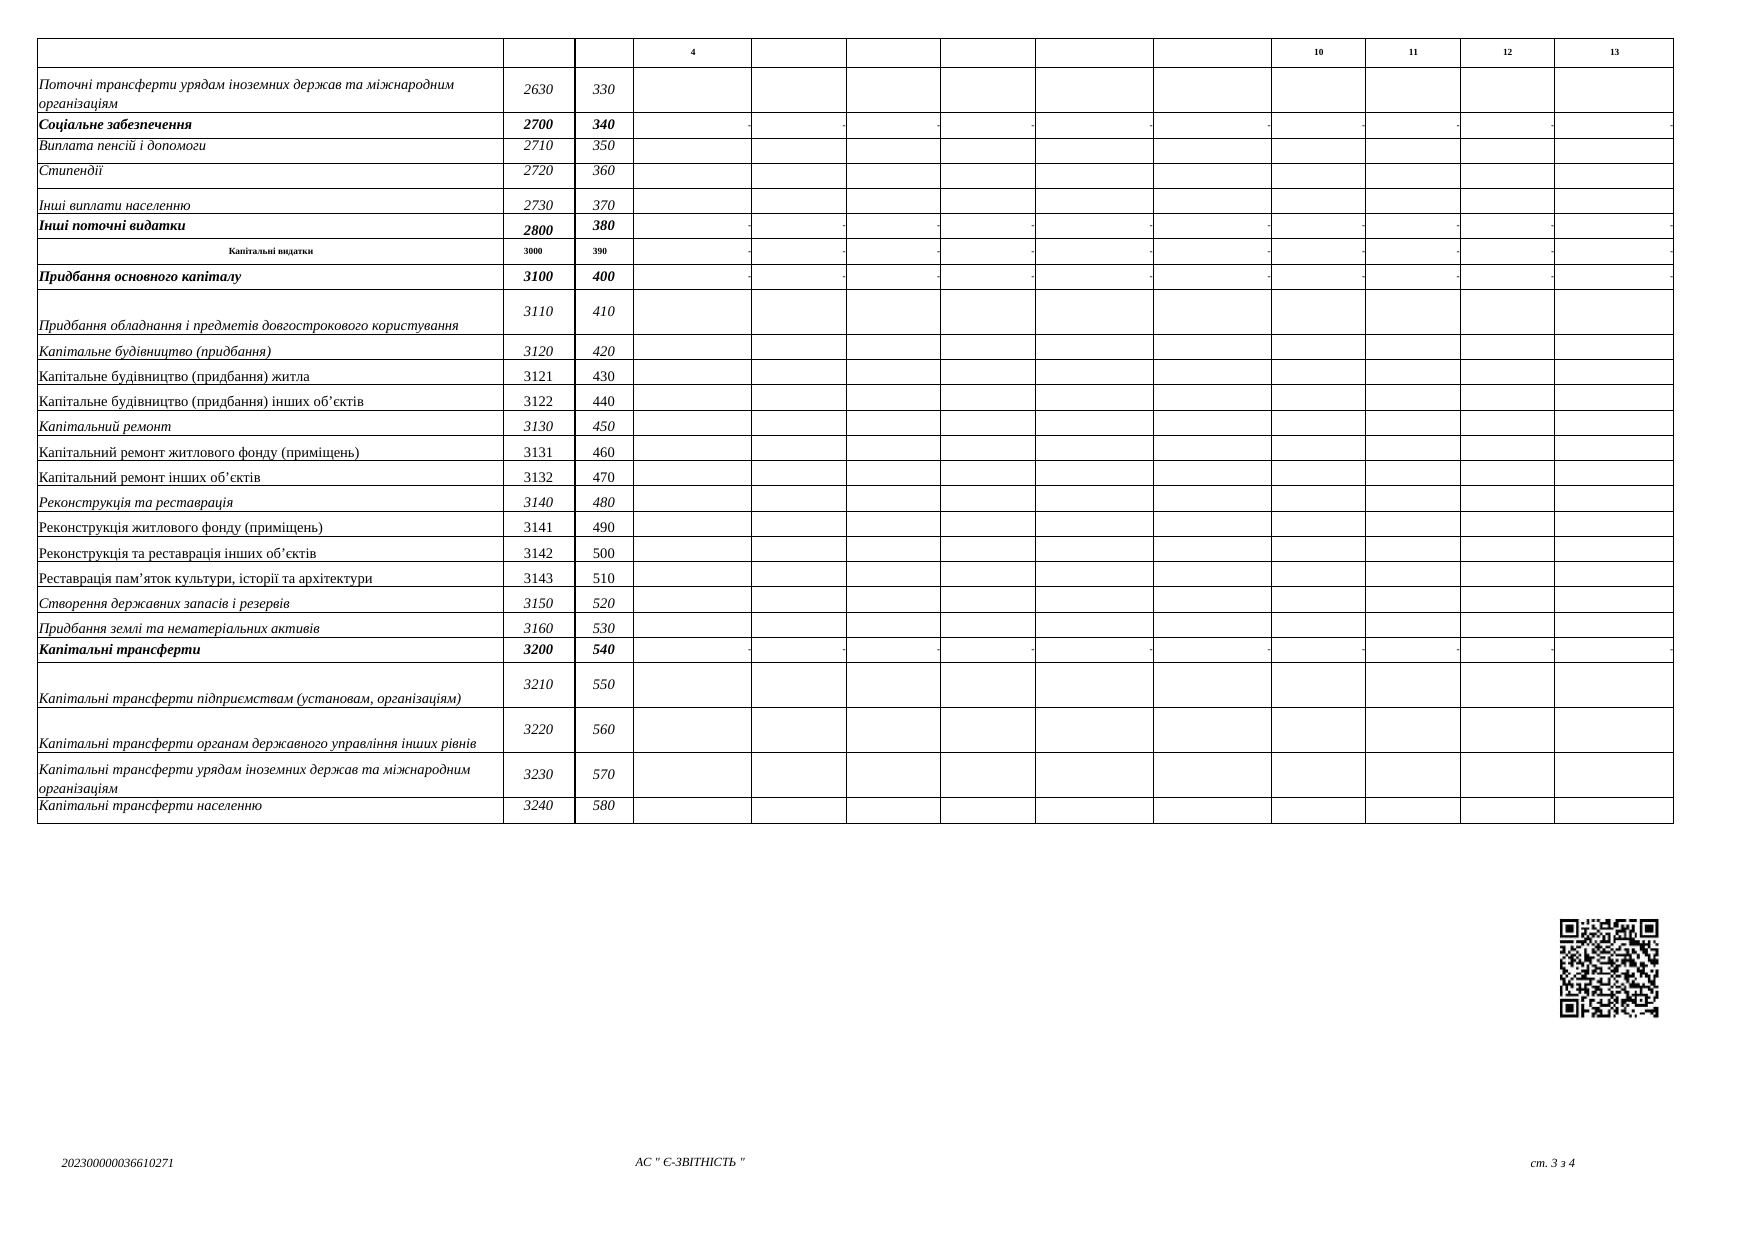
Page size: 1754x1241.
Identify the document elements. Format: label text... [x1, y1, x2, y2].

table_cell [941, 68, 1035, 112]
table_cell 3131 [504, 436, 574, 460]
table_cell [1272, 587, 1365, 612]
table_cell - [1366, 113, 1460, 137]
table_cell 3240 [504, 798, 574, 823]
table_cell [1366, 663, 1460, 707]
table_cell [1555, 613, 1673, 637]
table_cell - [847, 214, 940, 238]
table_cell [1154, 613, 1271, 637]
table_cell [1036, 385, 1153, 409]
table_cell - [1036, 214, 1153, 238]
table_cell [1154, 290, 1271, 334]
table_cell - [941, 265, 1035, 288]
table_cell - [1036, 113, 1153, 137]
table_cell [1272, 708, 1365, 752]
table_cell [847, 385, 940, 409]
table_header [38, 39, 503, 67]
table_cell [1461, 385, 1554, 409]
table_cell 410 [576, 290, 633, 334]
table_cell - [1461, 214, 1554, 238]
table_cell - [1555, 239, 1673, 263]
table_cell [1154, 512, 1271, 536]
table_cell [847, 461, 940, 485]
table_cell 450 [576, 411, 633, 434]
table_cell 550 [576, 663, 633, 707]
table_cell [1461, 537, 1554, 561]
table_cell [1555, 290, 1673, 334]
table_cell [1461, 411, 1554, 434]
table_cell - [1154, 265, 1271, 288]
table_cell Інші виплати населенню [38, 189, 503, 213]
table_cell 3110 [504, 290, 574, 334]
table_cell 3230 [504, 753, 574, 797]
table_cell [1272, 290, 1365, 334]
table_cell [634, 613, 751, 637]
table_cell [1366, 436, 1460, 460]
table_cell - [1036, 638, 1153, 662]
table_cell [1366, 335, 1460, 359]
table_cell [1555, 537, 1673, 561]
table_cell [847, 139, 940, 162]
table_cell Придбання основного капіталу [38, 265, 503, 288]
table_cell [1154, 753, 1271, 797]
table_cell [1366, 139, 1460, 162]
table_cell [847, 486, 940, 511]
table_cell 480 [576, 486, 633, 511]
table_cell [941, 753, 1035, 797]
table_cell [1036, 663, 1153, 707]
table_cell 2710 [504, 139, 574, 162]
table_cell [847, 613, 940, 637]
table_cell [1154, 537, 1271, 561]
table_cell [1555, 335, 1673, 359]
table_cell Капітальний ремонт житлового фонду (приміщень) [38, 436, 503, 460]
table_cell [941, 512, 1035, 536]
table_cell [1036, 68, 1153, 112]
table_cell [847, 164, 940, 187]
table_header 11 [1366, 39, 1460, 67]
table_cell [1366, 360, 1460, 384]
table_cell 3220 [504, 708, 574, 752]
table_cell [1272, 385, 1365, 409]
table_cell [1555, 139, 1673, 162]
table_cell [1036, 708, 1153, 752]
table_cell [752, 613, 846, 637]
table_cell [752, 753, 846, 797]
table_cell [1036, 486, 1153, 511]
table_cell [1272, 512, 1365, 536]
table_cell - [634, 638, 751, 662]
table_cell - [752, 113, 846, 137]
table_cell [752, 708, 846, 752]
table_cell [941, 164, 1035, 187]
table_cell [1555, 708, 1673, 752]
table_cell Капітальні трансферти органам державного управління інших рівнів [38, 708, 503, 752]
table_cell - [941, 113, 1035, 137]
table_cell [752, 290, 846, 334]
table_cell - [634, 239, 751, 263]
table_cell [941, 385, 1035, 409]
table_header 10 [1272, 39, 1365, 67]
table_cell 400 [576, 265, 633, 288]
table_cell [1272, 335, 1365, 359]
table_cell - [752, 265, 846, 288]
table_cell [847, 537, 940, 561]
table_cell [752, 486, 846, 511]
table_cell [634, 663, 751, 707]
table_cell [634, 798, 751, 823]
table_cell [634, 708, 751, 752]
table_cell [941, 708, 1035, 752]
table_cell [1366, 164, 1460, 187]
table_cell [1366, 613, 1460, 637]
table_cell [941, 139, 1035, 162]
table_cell [752, 139, 846, 162]
table_header 13 [1555, 39, 1673, 67]
table_cell - [847, 638, 940, 662]
table_cell [941, 798, 1035, 823]
table_cell - [752, 638, 846, 662]
table_cell - [941, 638, 1035, 662]
table_cell - [1555, 214, 1673, 238]
table_cell [1461, 562, 1554, 586]
table_cell - [1461, 265, 1554, 288]
table_cell Виплата пенсій і допомоги [38, 139, 503, 162]
table_cell [1272, 139, 1365, 162]
table_cell 3132 [504, 461, 574, 485]
table_cell [1272, 436, 1365, 460]
table_cell 530 [576, 613, 633, 637]
table_cell [1036, 562, 1153, 586]
table_cell [1366, 290, 1460, 334]
table_cell 490 [576, 512, 633, 536]
table_cell 390 [576, 239, 633, 263]
table_cell [941, 290, 1035, 334]
table_cell [1555, 798, 1673, 823]
table_header [576, 39, 633, 67]
table_cell [1154, 486, 1271, 511]
table_cell 370 [576, 189, 633, 213]
table_cell [1036, 189, 1153, 213]
table_cell [752, 587, 846, 612]
table_cell [1272, 798, 1365, 823]
table_cell [1036, 753, 1153, 797]
table_cell - [1036, 239, 1153, 263]
table_cell [1036, 537, 1153, 561]
table_cell [634, 411, 751, 434]
table_cell [1366, 753, 1460, 797]
table_cell 3142 [504, 537, 574, 561]
table_cell Створення державних запасів і резервів [38, 587, 503, 612]
table_cell [1036, 512, 1153, 536]
table_cell [1036, 436, 1153, 460]
table_cell [634, 537, 751, 561]
table_cell Придбання обладнання і предметів довгострокового користування [38, 290, 503, 334]
table_cell - [847, 239, 940, 263]
table_cell [752, 360, 846, 384]
table_cell 3160 [504, 613, 574, 637]
table_cell [941, 663, 1035, 707]
table_header [752, 39, 846, 67]
table_cell [1461, 189, 1554, 213]
table_cell - [1272, 113, 1365, 137]
table_cell [1555, 411, 1673, 434]
table_cell [1366, 385, 1460, 409]
table_cell [941, 486, 1035, 511]
table_cell [1272, 562, 1365, 586]
table_cell 440 [576, 385, 633, 409]
table_cell [1154, 139, 1271, 162]
table_cell [941, 461, 1035, 485]
table_cell [1366, 68, 1460, 112]
table_cell [634, 290, 751, 334]
table_header [1154, 39, 1271, 67]
table_cell [941, 587, 1035, 612]
table_cell 3143 [504, 562, 574, 586]
table_cell [847, 562, 940, 586]
table_cell [1272, 613, 1365, 637]
table_cell [634, 436, 751, 460]
table_cell [1272, 486, 1365, 511]
table_cell 540 [576, 638, 633, 662]
table_cell Капітальні видатки [38, 239, 503, 263]
table_cell Капітальні трансферти [38, 638, 503, 662]
table_cell [1272, 68, 1365, 112]
table_cell [634, 164, 751, 187]
table_cell [752, 512, 846, 536]
table_cell [752, 68, 846, 112]
table_cell [752, 798, 846, 823]
table_header [847, 39, 940, 67]
table_cell [1154, 587, 1271, 612]
table_cell 3150 [504, 587, 574, 612]
table_cell [1366, 537, 1460, 561]
table_cell [1461, 708, 1554, 752]
table_cell [1036, 164, 1153, 187]
table_cell [634, 68, 751, 112]
table_cell 380 [576, 214, 633, 238]
table_cell - [1272, 214, 1365, 238]
table_cell Капітальний ремонт інших об’єктів [38, 461, 503, 485]
table_cell - [1154, 638, 1271, 662]
table_cell [847, 68, 940, 112]
table_cell [1555, 461, 1673, 485]
table_cell 2800 [504, 214, 574, 238]
table_cell - [1366, 265, 1460, 288]
table_cell - [634, 113, 751, 137]
table_cell Поточні трансферти урядам іноземних держав та міжнародним організаціям [38, 68, 503, 112]
table_cell Капітальне будівництво (придбання) інших об’єктів [38, 385, 503, 409]
table_cell 3122 [504, 385, 574, 409]
table_cell [634, 461, 751, 485]
table_cell Інші поточні видатки [38, 214, 503, 238]
table_cell - [1366, 239, 1460, 263]
table_cell - [1154, 214, 1271, 238]
table_cell [847, 708, 940, 752]
table_cell [847, 512, 940, 536]
table_cell [1154, 562, 1271, 586]
table_cell [1036, 411, 1153, 434]
table_cell [1272, 411, 1365, 434]
table_cell [1461, 360, 1554, 384]
table_cell [1036, 360, 1153, 384]
table_cell [752, 537, 846, 561]
table_cell [1036, 461, 1153, 485]
table_cell [941, 537, 1035, 561]
table_cell 420 [576, 335, 633, 359]
table_cell [847, 753, 940, 797]
table_cell 2700 [504, 113, 574, 137]
table_cell [1555, 436, 1673, 460]
table_cell [752, 335, 846, 359]
table_cell 3200 [504, 638, 574, 662]
table_cell [1555, 587, 1673, 612]
table_cell [941, 613, 1035, 637]
table_cell Капітальний ремонт [38, 411, 503, 434]
table_cell [1555, 164, 1673, 187]
table_cell [847, 411, 940, 434]
table_cell [1154, 189, 1271, 213]
table_cell [634, 562, 751, 586]
table_cell [1461, 461, 1554, 485]
table_cell [752, 411, 846, 434]
table_cell [634, 385, 751, 409]
table_cell 360 [576, 164, 633, 187]
table_cell [1272, 753, 1365, 797]
picture [1559, 918, 1660, 1019]
table_cell - [1154, 239, 1271, 263]
table_cell [1272, 360, 1365, 384]
table_cell [1461, 587, 1554, 612]
table_cell [941, 360, 1035, 384]
table_cell [634, 139, 751, 162]
table_header 4 [634, 39, 751, 67]
table_cell - [1555, 638, 1673, 662]
table_cell [1272, 663, 1365, 707]
table_cell - [941, 239, 1035, 263]
table_cell - [941, 214, 1035, 238]
table_cell 330 [576, 68, 633, 112]
table_cell - [1036, 265, 1153, 288]
table_cell - [847, 265, 940, 288]
table_cell [634, 587, 751, 612]
table_cell [1555, 753, 1673, 797]
table_cell [847, 290, 940, 334]
table_cell 3120 [504, 335, 574, 359]
table_cell - [634, 214, 751, 238]
table_cell [1555, 486, 1673, 511]
table_cell [847, 798, 940, 823]
table_cell [1036, 335, 1153, 359]
table_cell 2730 [504, 189, 574, 213]
table_cell [1461, 613, 1554, 637]
table_cell [1555, 360, 1673, 384]
table_cell - [1461, 239, 1554, 263]
table_cell 3100 [504, 265, 574, 288]
table_cell - [752, 214, 846, 238]
table_cell [941, 436, 1035, 460]
table_cell [634, 753, 751, 797]
table_cell - [1272, 638, 1365, 662]
table_cell [941, 411, 1035, 434]
table_cell 3130 [504, 411, 574, 434]
table_cell [1461, 753, 1554, 797]
table_cell - [1461, 113, 1554, 137]
table_cell - [1366, 214, 1460, 238]
table_cell [634, 189, 751, 213]
table_cell [752, 436, 846, 460]
table_header [1036, 39, 1153, 67]
table_cell [1555, 512, 1673, 536]
table_cell [847, 587, 940, 612]
table_cell [1154, 461, 1271, 485]
table_cell [752, 164, 846, 187]
table_cell [1036, 290, 1153, 334]
table_cell [1272, 189, 1365, 213]
table_cell [1461, 798, 1554, 823]
table_cell 470 [576, 461, 633, 485]
table_cell [1461, 290, 1554, 334]
table_cell Капітальне будівництво (придбання) [38, 335, 503, 359]
table_cell [847, 189, 940, 213]
table_cell [1366, 189, 1460, 213]
table_cell [1366, 461, 1460, 485]
table_cell [1366, 587, 1460, 612]
table_cell [1272, 537, 1365, 561]
table_cell [1366, 562, 1460, 586]
table_cell [1461, 512, 1554, 536]
table_cell [1555, 385, 1673, 409]
table_cell - [847, 113, 940, 137]
table_cell 460 [576, 436, 633, 460]
table_cell [1036, 798, 1153, 823]
table_cell [1366, 708, 1460, 752]
table_cell 510 [576, 562, 633, 586]
table_cell 560 [576, 708, 633, 752]
table_cell [1461, 663, 1554, 707]
table_cell [1366, 798, 1460, 823]
table_cell [1461, 139, 1554, 162]
table_cell [634, 512, 751, 536]
table_cell [1154, 360, 1271, 384]
table_cell [1154, 798, 1271, 823]
table_cell [1154, 68, 1271, 112]
table_cell [1154, 335, 1271, 359]
table_cell [1272, 461, 1365, 485]
table_cell [1154, 411, 1271, 434]
table_cell - [1366, 638, 1460, 662]
table_cell [847, 663, 940, 707]
table_cell - [1555, 113, 1673, 137]
table_cell 3141 [504, 512, 574, 536]
table_cell 3210 [504, 663, 574, 707]
table_cell [1555, 189, 1673, 213]
table_cell [752, 663, 846, 707]
table_cell - [752, 239, 846, 263]
table_cell [1461, 335, 1554, 359]
table_cell [1366, 512, 1460, 536]
table_cell [1154, 385, 1271, 409]
table_cell [634, 335, 751, 359]
table_cell 580 [576, 798, 633, 823]
table_cell 3140 [504, 486, 574, 511]
table_cell [1036, 613, 1153, 637]
table_cell [1555, 562, 1673, 586]
table_cell Придбання землі та нематеріальних активів [38, 613, 503, 637]
table_cell 570 [576, 753, 633, 797]
table_cell [1154, 164, 1271, 187]
table_cell [1461, 486, 1554, 511]
table_cell [1036, 139, 1153, 162]
table_cell [1555, 663, 1673, 707]
table_cell [941, 335, 1035, 359]
table_header [504, 39, 574, 67]
table_cell Капітальні трансферти населенню [38, 798, 503, 823]
table_cell 340 [576, 113, 633, 137]
table_cell [1366, 486, 1460, 511]
table_cell [847, 360, 940, 384]
table_cell 3121 [504, 360, 574, 384]
table_cell [1154, 436, 1271, 460]
table_cell 430 [576, 360, 633, 384]
table_cell [752, 562, 846, 586]
table_cell 500 [576, 537, 633, 561]
table_cell [752, 461, 846, 485]
table_header [941, 39, 1035, 67]
table_cell [634, 486, 751, 511]
table_cell Капітальні трансферти урядам іноземних держав та міжнародним організаціям [38, 753, 503, 797]
table_cell [941, 562, 1035, 586]
table_cell Капітальні трансферти підприємствам (установам, організаціям) [38, 663, 503, 707]
table_cell [1461, 164, 1554, 187]
table_cell - [1154, 113, 1271, 137]
table_cell 2630 [504, 68, 574, 112]
table_cell [752, 385, 846, 409]
table_header 12 [1461, 39, 1554, 67]
table_cell - [1272, 265, 1365, 288]
table_cell Соціальне забезпечення [38, 113, 503, 137]
table_cell Капітальне будівництво (придбання) житла [38, 360, 503, 384]
table_cell [1366, 411, 1460, 434]
table_cell 3000 [504, 239, 574, 263]
table_cell [847, 436, 940, 460]
table_cell [752, 189, 846, 213]
table_cell 520 [576, 587, 633, 612]
table_cell - [1272, 239, 1365, 263]
table_cell Реконструкція та реставрація [38, 486, 503, 511]
table_cell [1036, 587, 1153, 612]
table_cell Реставрація пам’яток культури, історії та архітектури [38, 562, 503, 586]
table_cell [1272, 164, 1365, 187]
table_cell - [1555, 265, 1673, 288]
table_cell - [1461, 638, 1554, 662]
table_cell 350 [576, 139, 633, 162]
table_cell [1461, 436, 1554, 460]
table_cell [847, 335, 940, 359]
table_cell Реконструкція та реставрація інших об’єктів [38, 537, 503, 561]
table_cell [1154, 663, 1271, 707]
table_cell [634, 360, 751, 384]
table_cell [1461, 68, 1554, 112]
table_cell [1555, 68, 1673, 112]
table_cell [941, 189, 1035, 213]
table_cell [1154, 708, 1271, 752]
table_cell Стипендії [38, 164, 503, 187]
table_cell - [634, 265, 751, 288]
table_cell 2720 [504, 164, 574, 187]
table_cell Реконструкція житлового фонду (приміщень) [38, 512, 503, 536]
